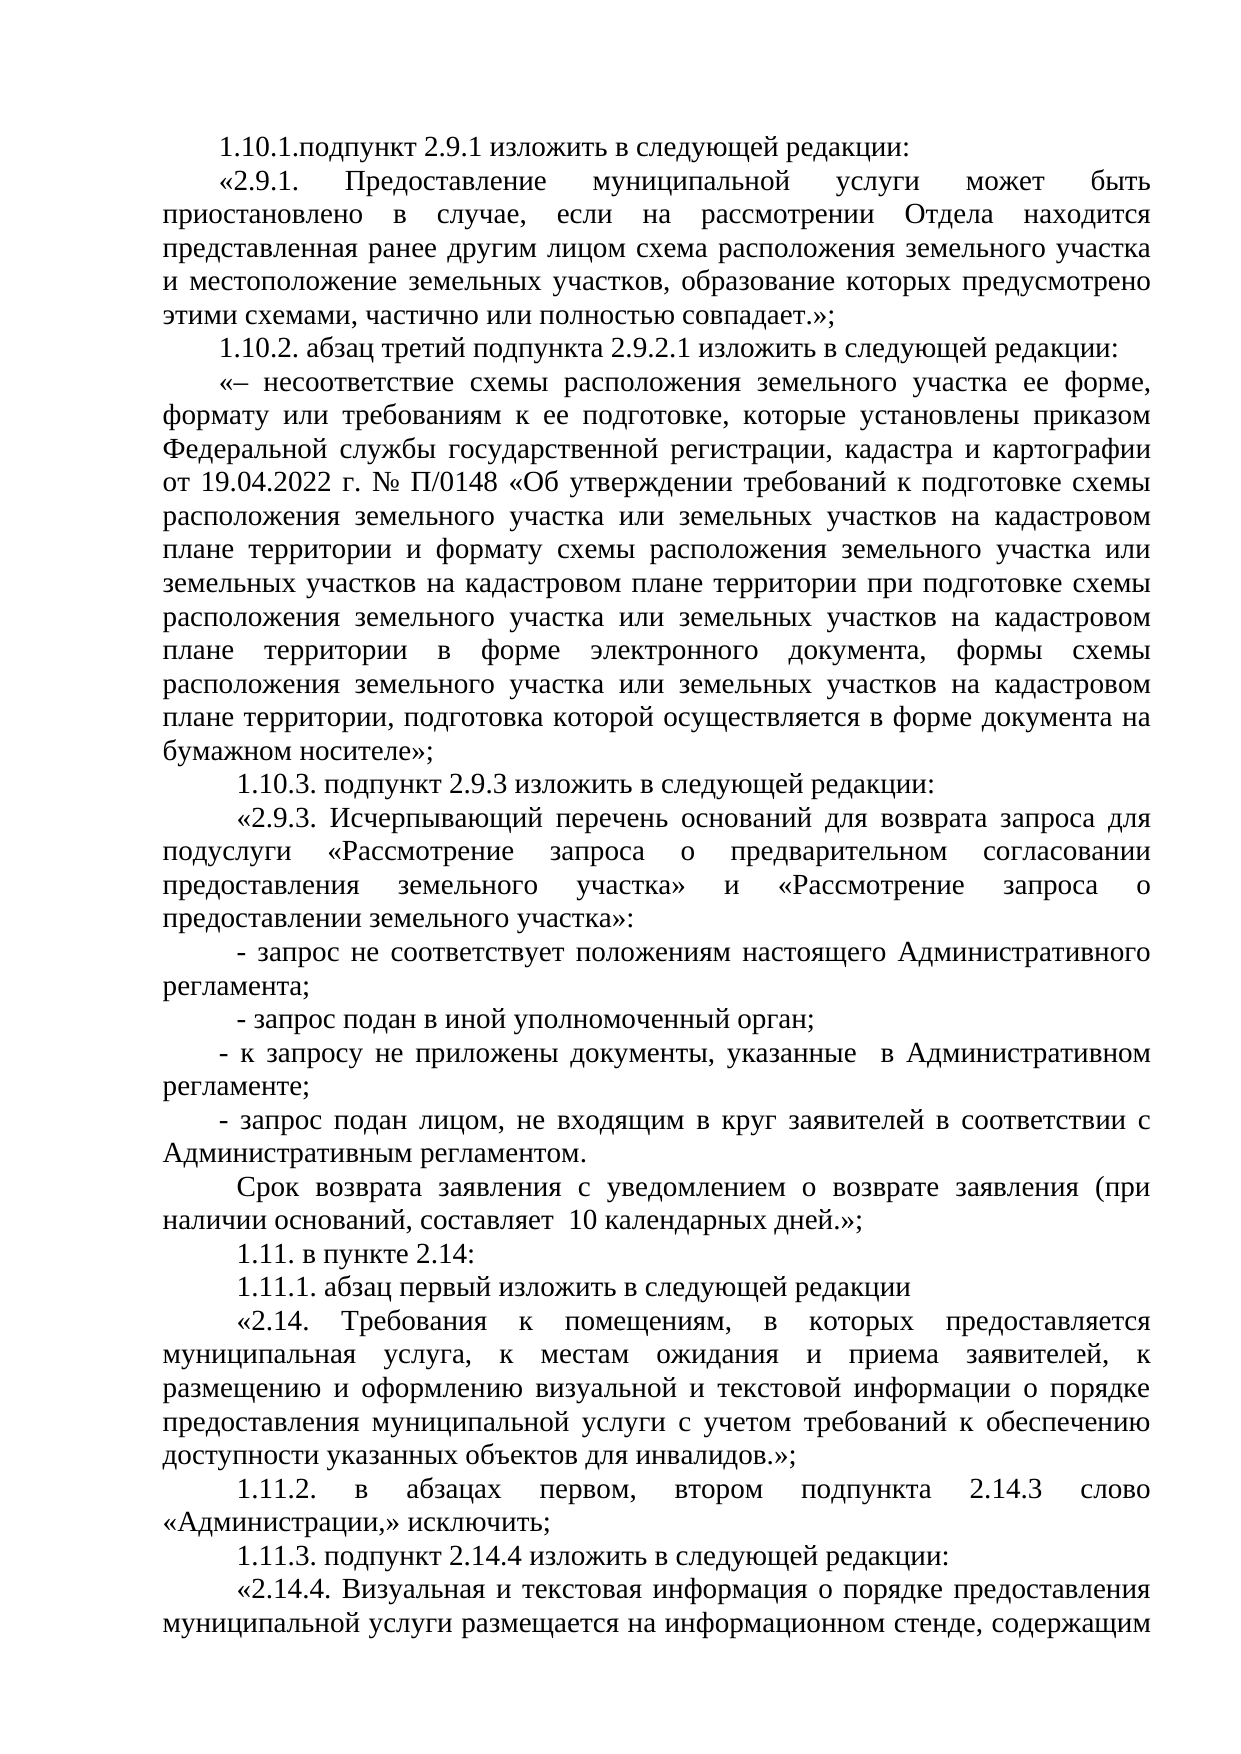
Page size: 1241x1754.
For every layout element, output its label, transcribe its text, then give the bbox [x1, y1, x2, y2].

text 1.10.1.подпункт 2.9.1 изложить в следующей редакции: [162, 129, 1152, 163]
text - к запросу не приложены документы, указанные в Административном регламенте; [162, 1035, 1152, 1102]
text Срок возврата заявления с уведомлением о возврате заявления (при наличии оснований, составляет 10 календарных дней.»; [162, 1169, 1152, 1236]
text - запрос подан в иной уполномоченный орган; [162, 1001, 1152, 1035]
text - запрос подан лицом, не входящим в круг заявителей в соответствии с Административным регламентом. [162, 1102, 1152, 1169]
text 1.11.2. в абзацах первом, втором подпункта 2.14.3 слово «Администрации,» исключить; [162, 1471, 1152, 1538]
text «2.14. Требования к помещениям, в которых предоставляется муниципальная услуга, к местам ожидания и приема заявителей, к размещению и оформлению визуальной и текстовой информации о порядке предоставления муниципальной услуги с учетом требований к обеспечению доступности указанных объектов для инвалидов.»; [162, 1303, 1152, 1471]
text 1.11.3. подпункт 2.14.4 изложить в следующей редакции: [162, 1538, 1152, 1571]
text 1.10.3. подпункт 2.9.3 изложить в следующей редакции: [162, 766, 1152, 800]
text - запрос не соответствует положениям настоящего Административного регламента; [162, 934, 1152, 1001]
text «2.9.1. Предоставление муниципальной услуги может быть приостановлено в случае, если на рассмотрении Отдела находится представленная ранее другим лицом схема расположения земельного участка и местоположение земельных участков, образование которых предусмотрено этими схемами, частично или полностью совпадает.»; [162, 163, 1152, 330]
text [162, 1571, 1152, 1638]
text 1.11. в пункте 2.14: [162, 1236, 1152, 1269]
text «– несоответствие схемы расположения земельного участка ее форме, формату или требованиям к ее подготовке, которые установлены приказом Федеральной службы государственной регистрации, кадастра и картографии от 19.04.2022 г. № П/0148 «Об утверждении требований к подготовке схемы расположения земельного участка или земельных участков на кадастровом плане территории и формату схемы расположения земельного участка или земельных участков на кадастровом плане территории при подготовке схемы расположения земельного участка или земельных участков на кадастровом плане территории в форме электронного документа, формы схемы расположения земельного участка или земельных участков на кадастровом плане территории, подготовка которой осуществляется в форме документа на бумажном носителе»; [162, 364, 1152, 766]
text 1.11.1. абзац первый изложить в следующей редакции [162, 1269, 1152, 1303]
text 1.10.2. абзац третий подпункта 2.9.2.1 изложить в следующей редакции: [162, 330, 1152, 364]
text «2.9.3. Исчерпывающий перечень оснований для возврата запроса для подуслуги «Рассмотрение запроса о предварительном согласовании предоставления земельного участка» и «Рассмотрение запроса о предоставлении земельного участка»: [162, 800, 1152, 934]
